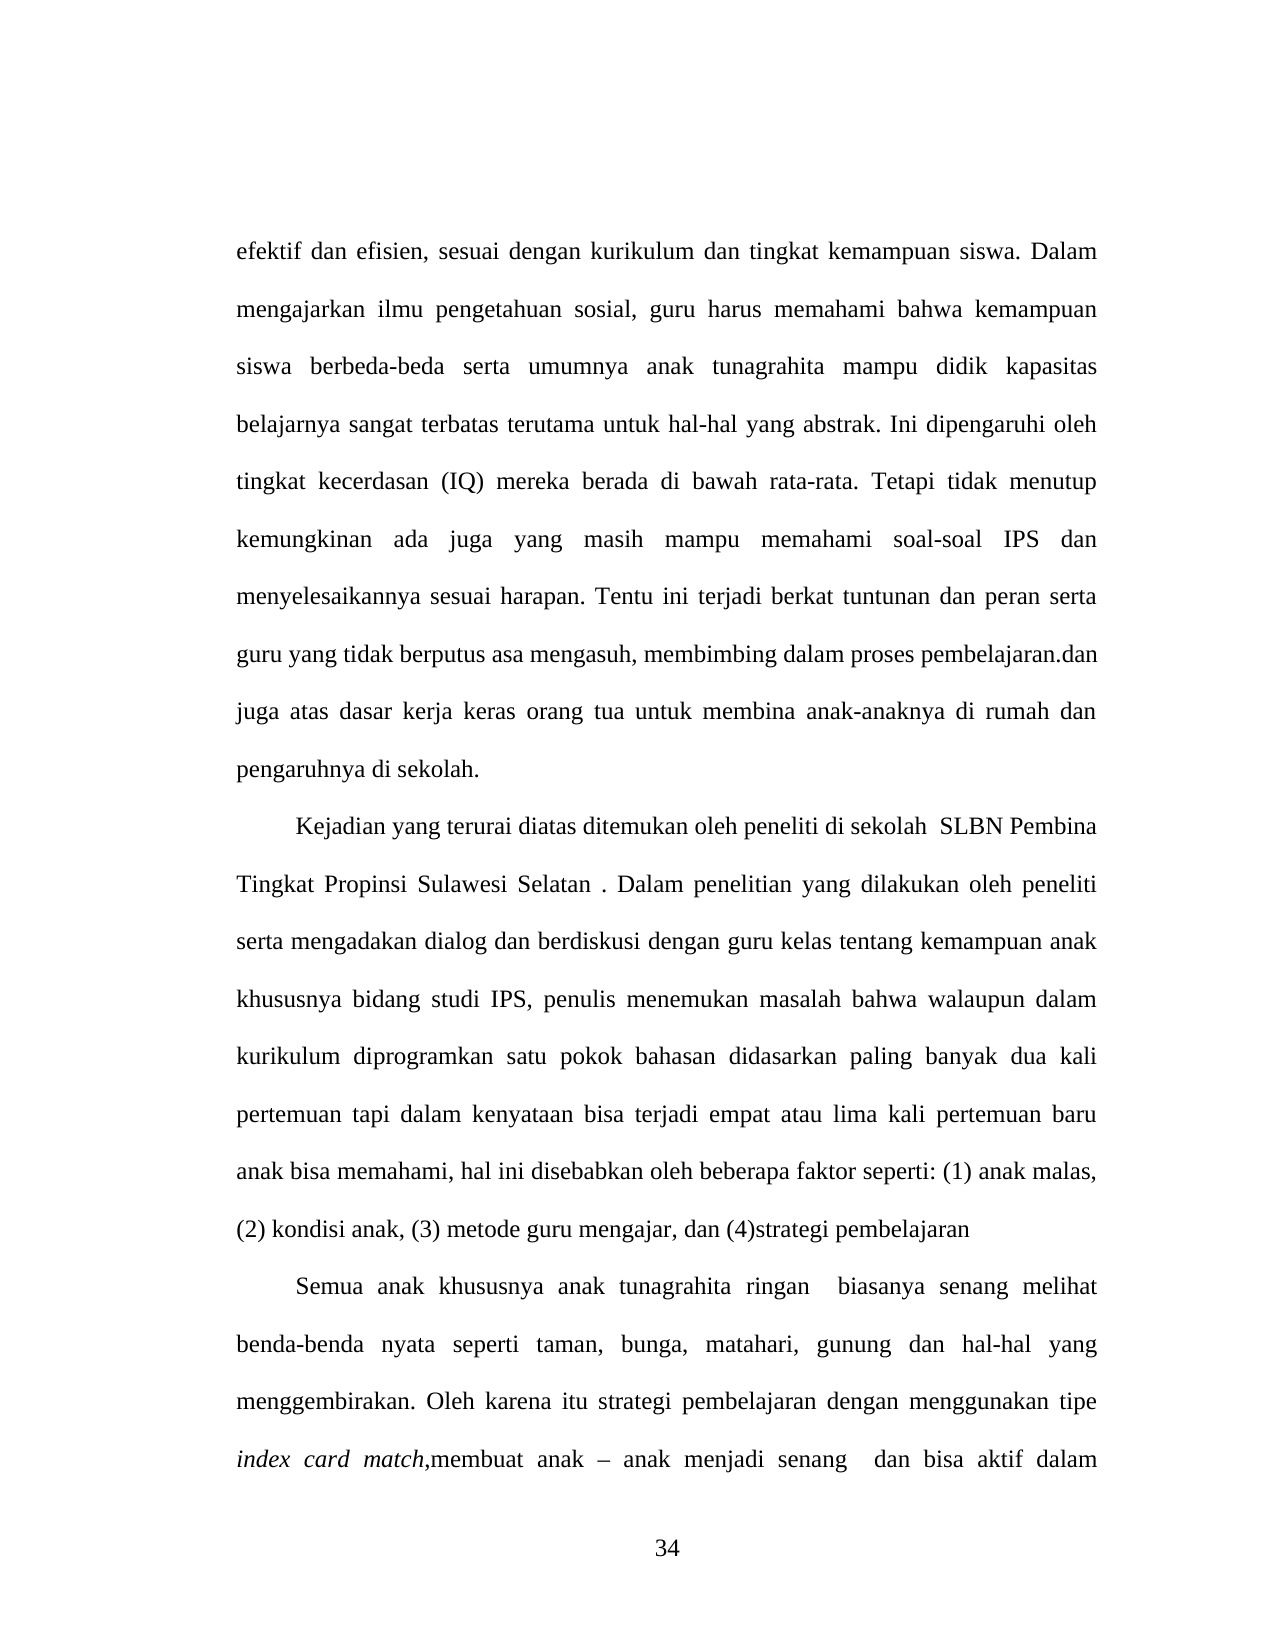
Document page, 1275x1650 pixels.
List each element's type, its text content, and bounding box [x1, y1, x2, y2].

text Kejadian yang terurai diatas ditemukan oleh peneliti di sekolah SLBN Pembina Tingkat Propinsi Sulawesi Selatan . Dalam penelitian yang dilakukan oleh peneliti serta mengadakan dialog dan berdiskusi dengan guru kelas tentang kemampuan anak khususnya bidang studi IPS, penulis menemukan masalah bahwa walaupun dalam kurikulum diprogramkan satu pokok bahasan didasarkan paling banyak dua kali pertemuan tapi dalam kenyataan bisa terjadi empat atau lima kali pertemuan baru anak bisa memahami, hal ini disebabkan oleh beberapa faktor seperti: (1) anak malas, (2) kondisi anak, (3) metode guru mengajar, dan (4)strategi pembelajaran [236, 811, 1098, 1242]
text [236, 1271, 1098, 1472]
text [236, 236, 1098, 782]
